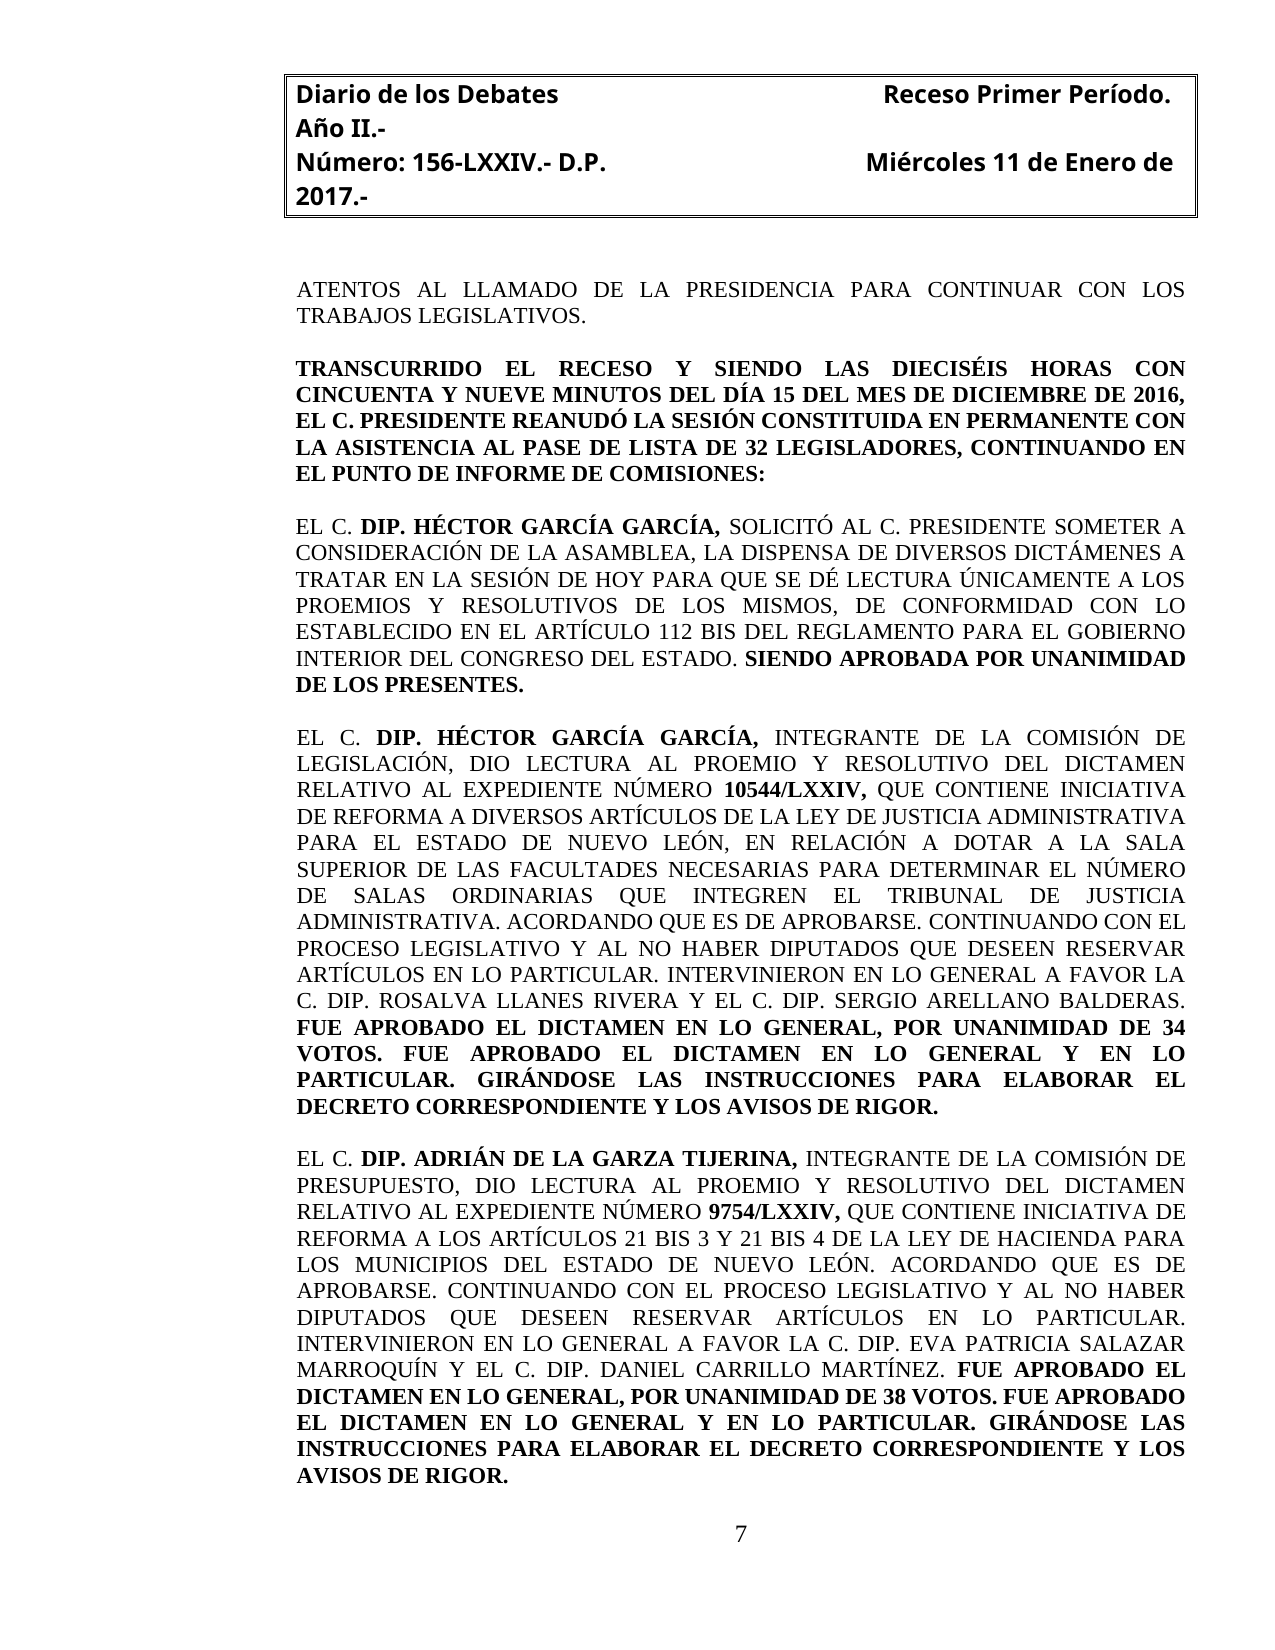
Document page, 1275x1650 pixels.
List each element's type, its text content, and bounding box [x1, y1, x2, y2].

text TRANSCURRIDO EL RECESO Y SIENDO LAS DIECISÉIS HORAS CON CINCUENTA Y NUEVE MINUTOS DEL DÍA 15 DEL MES DE DICIEMBRE DE 2016, EL C. PRESIDENTE REANUDÓ LA SESIÓN CONSTITUIDA EN PERMANENTE CON LA ASISTENCIA AL PASE DE LISTA DE 32 LEGISLADORES, CONTINUANDO EN EL PUNTO DE INFORME DE COMISIONES: [295, 355, 1186, 487]
text EL C. DIP. ADRIÁN DE LA GARZA TIJERINA, INTEGRANTE DE LA COMISIÓN DE PRESUPUESTO, DIO LECTURA AL PROEMIO Y RESOLUTIVO DEL DICTAMEN RELATIVO AL EXPEDIENTE NÚMERO 9754/LXXIV, QUE CONTIENE INICIATIVA DE REFORMA A LOS ARTÍCULOS 21 BIS 3 Y 21 BIS 4 DE LA LEY DE HACIENDA PARA LOS MUNICIPIOS DEL ESTADO DE NUEVO LEÓN. ACORDANDO QUE ES DE APROBARSE. CONTINUANDO CON EL PROCESO LEGISLATIVO Y AL NO HABER DIPUTADOS QUE DESEEN RESERVAR ARTÍCULOS EN LO PARTICULAR. INTERVINIERON EN LO GENERAL A FAVOR LA C. DIP. EVA PATRICIA SALAZAR MARROQUÍN Y EL C. DIP. DANIEL CARRILLO MARTÍNEZ. FUE APROBADO EL DICTAMEN EN LO GENERAL, POR UNANIMIDAD DE 38 VOTOS. FUE APROBADO EL DICTAMEN EN LO GENERAL Y EN LO PARTICULAR. GIRÁNDOSE LAS INSTRUCCIONES PARA ELABORAR EL DECRETO CORRESPONDIENTE Y LOS AVISOS DE RIGOR. [296, 1146, 1186, 1488]
text EL C. DIP. HÉCTOR GARCÍA GARCÍA, INTEGRANTE DE LA COMISIÓN DE LEGISLACIÓN, DIO LECTURA AL PROEMIO Y RESOLUTIVO DEL DICTAMEN RELATIVO AL EXPEDIENTE NÚMERO 10544/LXXIV, QUE CONTIENE INICIATIVA DE REFORMA A DIVERSOS ARTÍCULOS DE LA LEY DE JUSTICIA ADMINISTRATIVA PARA EL ESTADO DE NUEVO LEÓN, EN RELACIÓN A DOTAR A LA SALA SUPERIOR DE LAS FACULTADES NECESARIAS PARA DETERMINAR EL NÚMERO DE SALAS ORDINARIAS QUE INTEGREN EL TRIBUNAL DE JUSTICIA ADMINISTRATIVA. ACORDANDO QUE ES DE APROBARSE. CONTINUANDO CON EL PROCESO LEGISLATIVO Y AL NO HABER DIPUTADOS QUE DESEEN RESERVAR ARTÍCULOS EN LO PARTICULAR. INTERVINIERON EN LO GENERAL A FAVOR LA C. DIP. ROSALVA LLANES RIVERA Y EL C. DIP. SERGIO ARELLANO BALDERAS. FUE APROBADO EL DICTAMEN EN LO GENERAL, POR UNANIMIDAD DE 34 VOTOS. FUE APROBADO EL DICTAMEN EN LO GENERAL Y EN LO PARTICULAR. GIRÁNDOSE LAS INSTRUCCIONES PARA ELABORAR EL DECRETO CORRESPONDIENTE Y LOS AVISOS DE RIGOR. [296, 724, 1186, 1119]
text EL C. DIP. HÉCTOR GARCÍA GARCÍA, SOLICITÓ AL C. PRESIDENTE SOMETER A CONSIDERACIÓN DE LA ASAMBLEA, LA DISPENSA DE DIVERSOS DICTÁMENES A TRATAR EN LA SESIÓN DE HOY PARA QUE SE DÉ LECTURA ÚNICAMENTE A LOS PROEMIOS Y RESOLUTIVOS DE LOS MISMOS, DE CONFORMIDAD CON LO ESTABLECIDO EN EL ARTÍCULO 112 BIS DEL REGLAMENTO PARA EL GOBIERNO INTERIOR DEL CONGRESO DEL ESTADO. SIENDO APROBADA POR UNANIMIDAD DE LOS PRESENTES. [295, 513, 1186, 697]
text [296, 276, 1186, 328]
